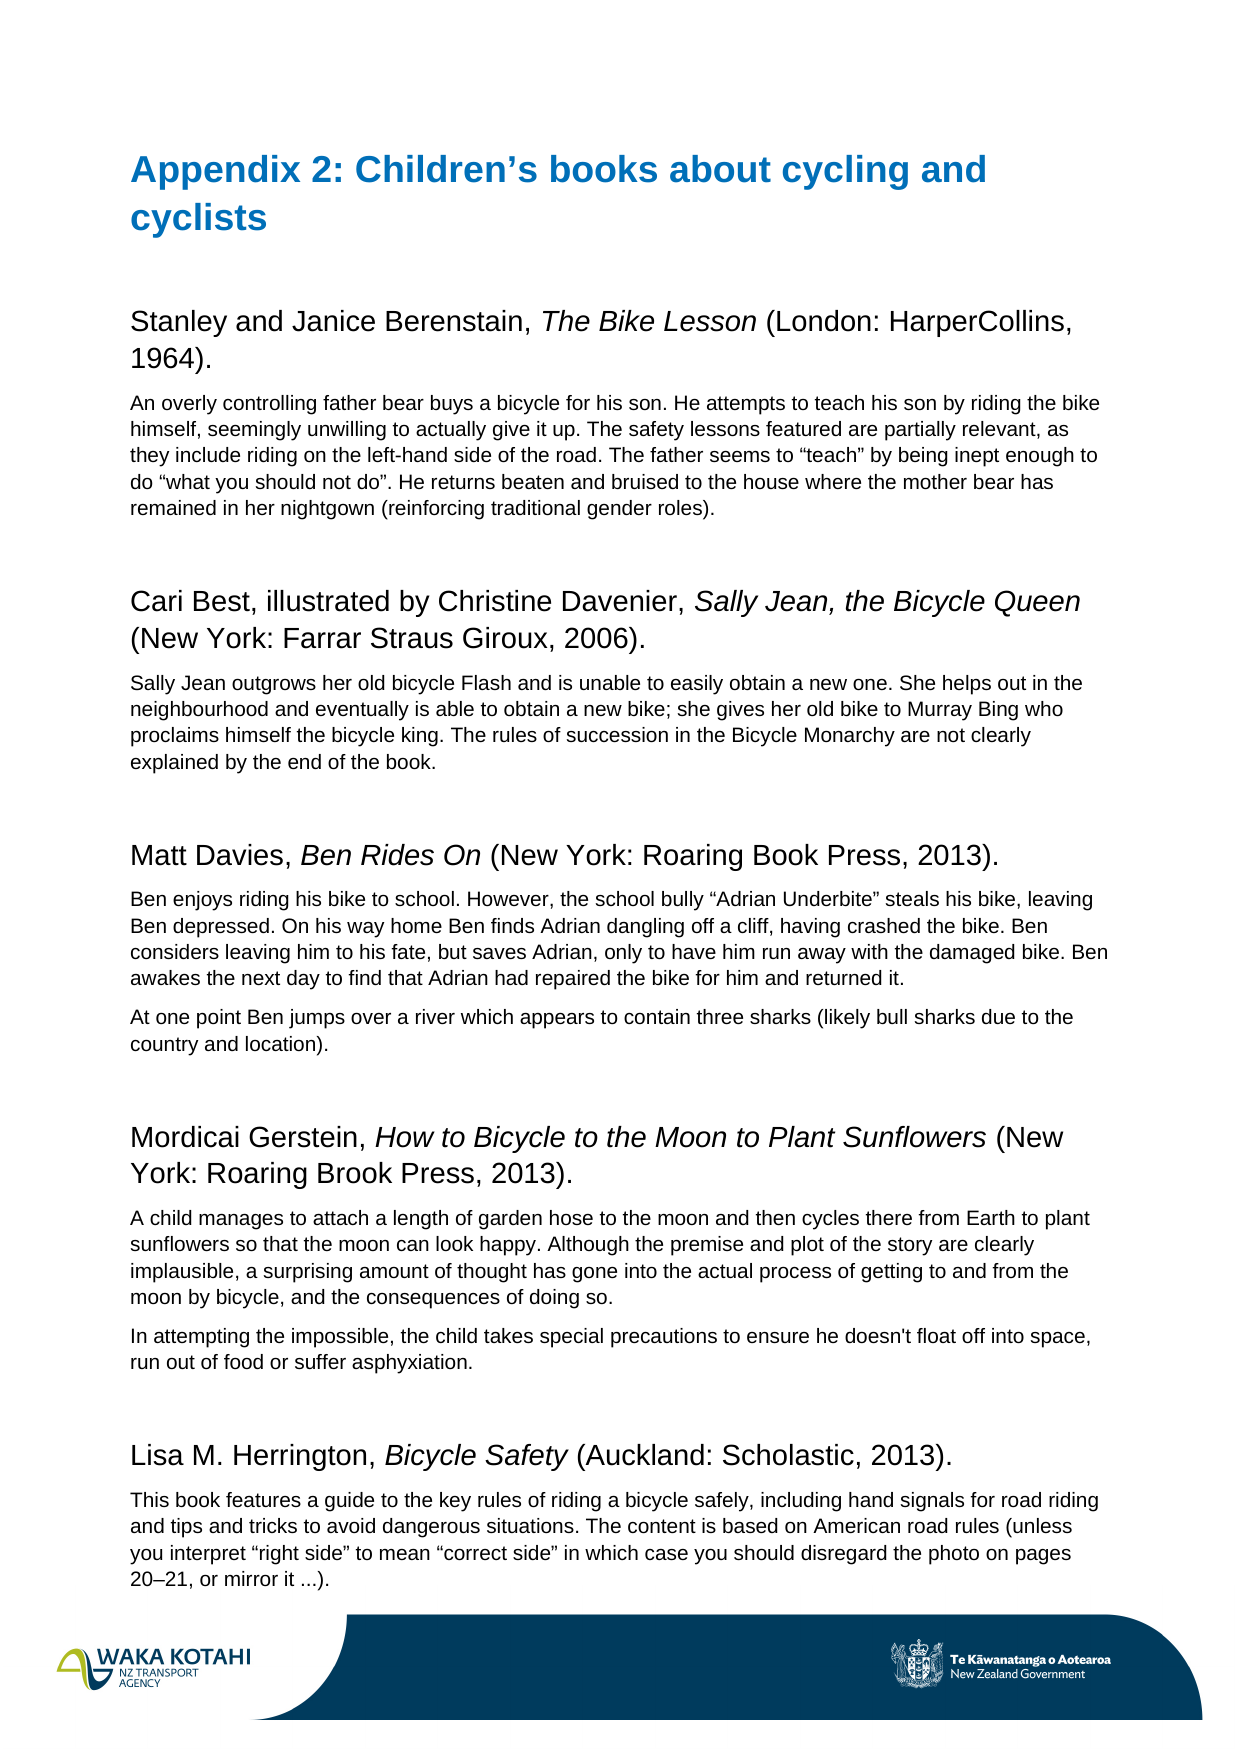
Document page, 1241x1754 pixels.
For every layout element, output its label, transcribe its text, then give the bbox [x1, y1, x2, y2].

text Lisa M. Herrington, Bicycle Safety (Auckland: Scholastic, 2013). [130, 1438, 1110, 1472]
text Sally Jean outgrows her old bicycle Flash and is unable to easily obtain a new one. She helps out in the neighbourhood and eventually is able to obtain a new bike; she gives her old bike to Murray Bing who proclaims himself the bicycle king. The rules of succession in the Bicycle Monarchy are not clearly explained by the end of the book. [130, 671, 1110, 773]
text This book features a guide to the key rules of riding a bicycle safely, including hand signals for road riding and tips and tricks to avoid dangerous situations. The content is based on American road rules (unless you interpret “right side” to mean “correct side” in which case you should disregard the photo on pages 20–21, or mirror it ...). [130, 1488, 1110, 1591]
text Matt Davies, Ben Rides On (New York: Roaring Book Press, 2013). [130, 838, 1110, 871]
subtitle Appendix 2: Children’s books about cycling and cyclists [130, 148, 1110, 238]
text Cari Best, illustrated by Christine Davenier, Sally Jean, the Bicycle Queen (New York: Farrar Straus Giroux, 2006). [130, 584, 1110, 655]
text In attempting the impossible, the child takes special precautions to ensure he doesn't float off into space, run out of food or suffer asphyxiation. [130, 1324, 1110, 1374]
text Mordicai Gerstein, How to Bicycle to the Moon to Plant Sunflowers (New York: Roaring Brook Press, 2013). [130, 1120, 1110, 1190]
text At one point Ben jumps over a river which appears to contain three sharks (likely bull sharks due to the country and location). [130, 1005, 1110, 1055]
text Stanley and Janice Berenstain, The Bike Lesson (London: HarperCollins, 1964). [130, 304, 1110, 375]
text An overly controlling father bear buys a bicycle for his son. He attempts to teach his son by riding the bike himself, seemingly unwilling to actually give it up. The safety lessons featured are partially relevant, as they include riding on the left-hand side of the road. The father seems to “teach” by being inept enough to do “what you should not do”. He returns beaten and bruised to the house where the mother bear has remained in her nightgown (reinforcing traditional gender roles). [130, 391, 1110, 520]
picture [3, 1585, 1235, 1749]
text A child manages to attach a length of garden hose to the moon and then cycles there from Earth to plant sunflowers so that the moon can look happy. Although the premise and plot of the story are clearly implausible, a surprising amount of thought has gone into the actual process of getting to and from the moon by bicycle, and the consequences of doing so. [130, 1206, 1110, 1309]
text Ben enjoys riding his bike to school. However, the school bully “Adrian Underbite” steals his bike, leaving Ben depressed. On his way home Ben finds Adrian dangling off a cliff, having crashed the bike. Ben considers leaving him to his fate, but saves Adrian, only to have him run away with the damaged bike. Ben awakes the next day to find that Adrian had repaired the bike for him and returned it. [130, 887, 1110, 990]
